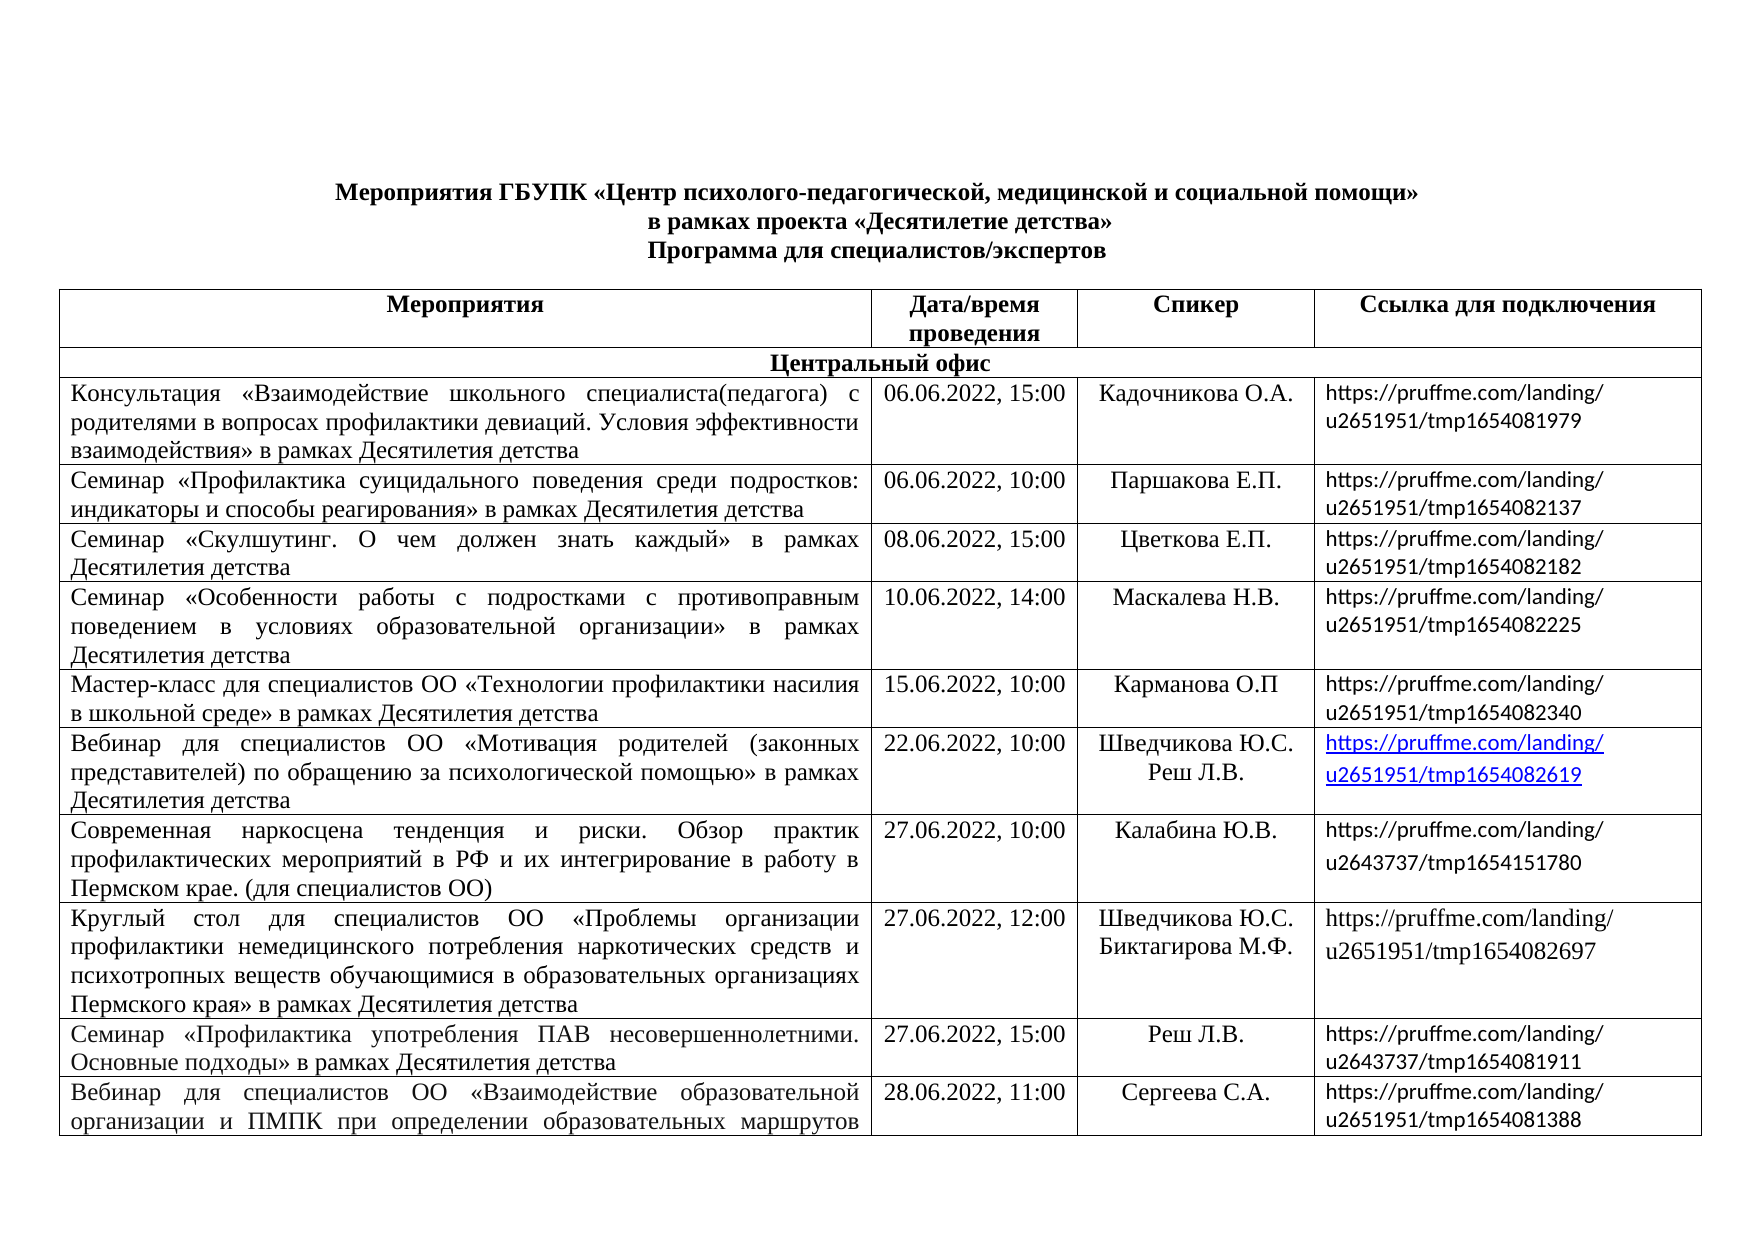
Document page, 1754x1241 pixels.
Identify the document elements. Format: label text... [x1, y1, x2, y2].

table_cell 27.06.2022, 10:00 [872, 815, 1077, 902]
table_cell 22.06.2022, 10:00 [872, 728, 1077, 814]
table_cell https://pruffme.com/landing/u2651951/tmp1654082340 [1315, 670, 1701, 727]
table_cell https://pruffme.com/landing/u2651951/tmp1654082619 [1315, 728, 1701, 814]
table_cell 27.06.2022, 12:00 [872, 903, 1077, 1018]
table_cell Семинар «Особенности работы с подростками с противоправным поведением в условиях образовательной организации» в рамках Десятилетия детства [60, 582, 871, 668]
table_header Ссылка для подключения [1315, 290, 1701, 347]
table_cell Карманова О.П [1078, 670, 1314, 727]
table_cell Сергеева С.А. [1078, 1077, 1314, 1135]
table_cell Вебинар для специалистов ОО «Мотивация родителей (законных представителей) по обращению за психологической помощью» в рамках Десятилетия детства [60, 728, 871, 814]
table_cell 08.06.2022, 15:00 [872, 524, 1077, 581]
table_cell Консультация «Взаимодействие школьного специалиста(педагога) с родителями в вопросах профилактики девиаций. Условия эффективности взаимодействия» в рамках Десятилетия детства [60, 378, 871, 464]
table_cell 28.06.2022, 11:00 [872, 1077, 1077, 1135]
table_cell https://pruffme.com/landing/u2643737/tmp1654081911 [1315, 1019, 1701, 1076]
table_cell Кадочникова О.А. [1078, 378, 1314, 464]
table_cell Семинар «Профилактика суицидального поведения среди подростков: индикаторы и способы реагирования» в рамках Десятилетия детства [60, 465, 871, 523]
table_cell 27.06.2022, 15:00 [872, 1019, 1077, 1076]
table_cell Паршакова Е.П. [1078, 465, 1314, 523]
table_cell Современная наркосцена тенденция и риски. Обзор практик профилактических мероприятий в РФ и их интегрирование в работу в Пермском крае. (для специалистов ОО) [60, 815, 871, 902]
table_cell https://pruffme.com/landing/u2651951/tmp1654082697 [1315, 903, 1701, 1018]
table_header Дата/время проведения [872, 290, 1077, 347]
table_header Спикер [1078, 290, 1314, 347]
table_cell Реш Л.В. [1078, 1019, 1314, 1076]
table_cell 06.06.2022, 15:00 [872, 378, 1077, 464]
table_cell 15.06.2022, 10:00 [872, 670, 1077, 727]
table_cell Центральный офис [60, 348, 1701, 377]
table_cell Маскалева Н.В. [1078, 582, 1314, 668]
table_cell https://pruffme.com/landing/u2651951/tmp1654082182 [1315, 524, 1701, 581]
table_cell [60, 1077, 871, 1135]
table_cell https://pruffme.com/landing/u2643737/tmp1654151780 [1315, 815, 1701, 902]
table_cell https://pruffme.com/landing/u2651951/tmp1654082225 [1315, 582, 1701, 668]
table_cell Цветкова Е.П. [1078, 524, 1314, 581]
table_cell Калабина Ю.В. [1078, 815, 1314, 902]
table_cell 10.06.2022, 14:00 [872, 582, 1077, 668]
table_header Мероприятия [60, 290, 871, 347]
table_cell Шведчикова Ю.С. Реш Л.В. [1078, 728, 1314, 814]
text Мероприятия ГБУПК «Центр психолого-педагогической, медицинской и социальной помощи» в рамках проекта «Десятилетие детства» [118, 177, 1636, 235]
table_cell https://pruffme.com/landing/u2651951/tmp1654081979 [1315, 378, 1701, 464]
table_cell https://pruffme.com/landing/u2651951/tmp1654082137 [1315, 465, 1701, 523]
table_cell Шведчикова Ю.С. Биктагирова М.Ф. [1078, 903, 1314, 1018]
text Программа для специалистов/экспертов [118, 235, 1636, 263]
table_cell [1315, 1077, 1701, 1135]
table_cell Мастер-класс для специалистов ОО «Технологии профилактики насилия в школьной среде» в рамках Десятилетия детства [60, 670, 871, 727]
table_cell Семинар «Профилактика употребления ПАВ несовершеннолетними. Основные подходы» в рамках Десятилетия детства [60, 1019, 871, 1076]
table_cell 06.06.2022, 10:00 [872, 465, 1077, 523]
table_cell Круглый стол для специалистов ОО «Проблемы организации профилактики немедицинского потребления наркотических средств и психотропных веществ обучающимися в образовательных организациях Пермского края» в рамках Десятилетия детства [60, 903, 871, 1018]
table_cell Семинар «Скулшутинг. О чем должен знать каждый» в рамках Десятилетия детства [60, 524, 871, 581]
